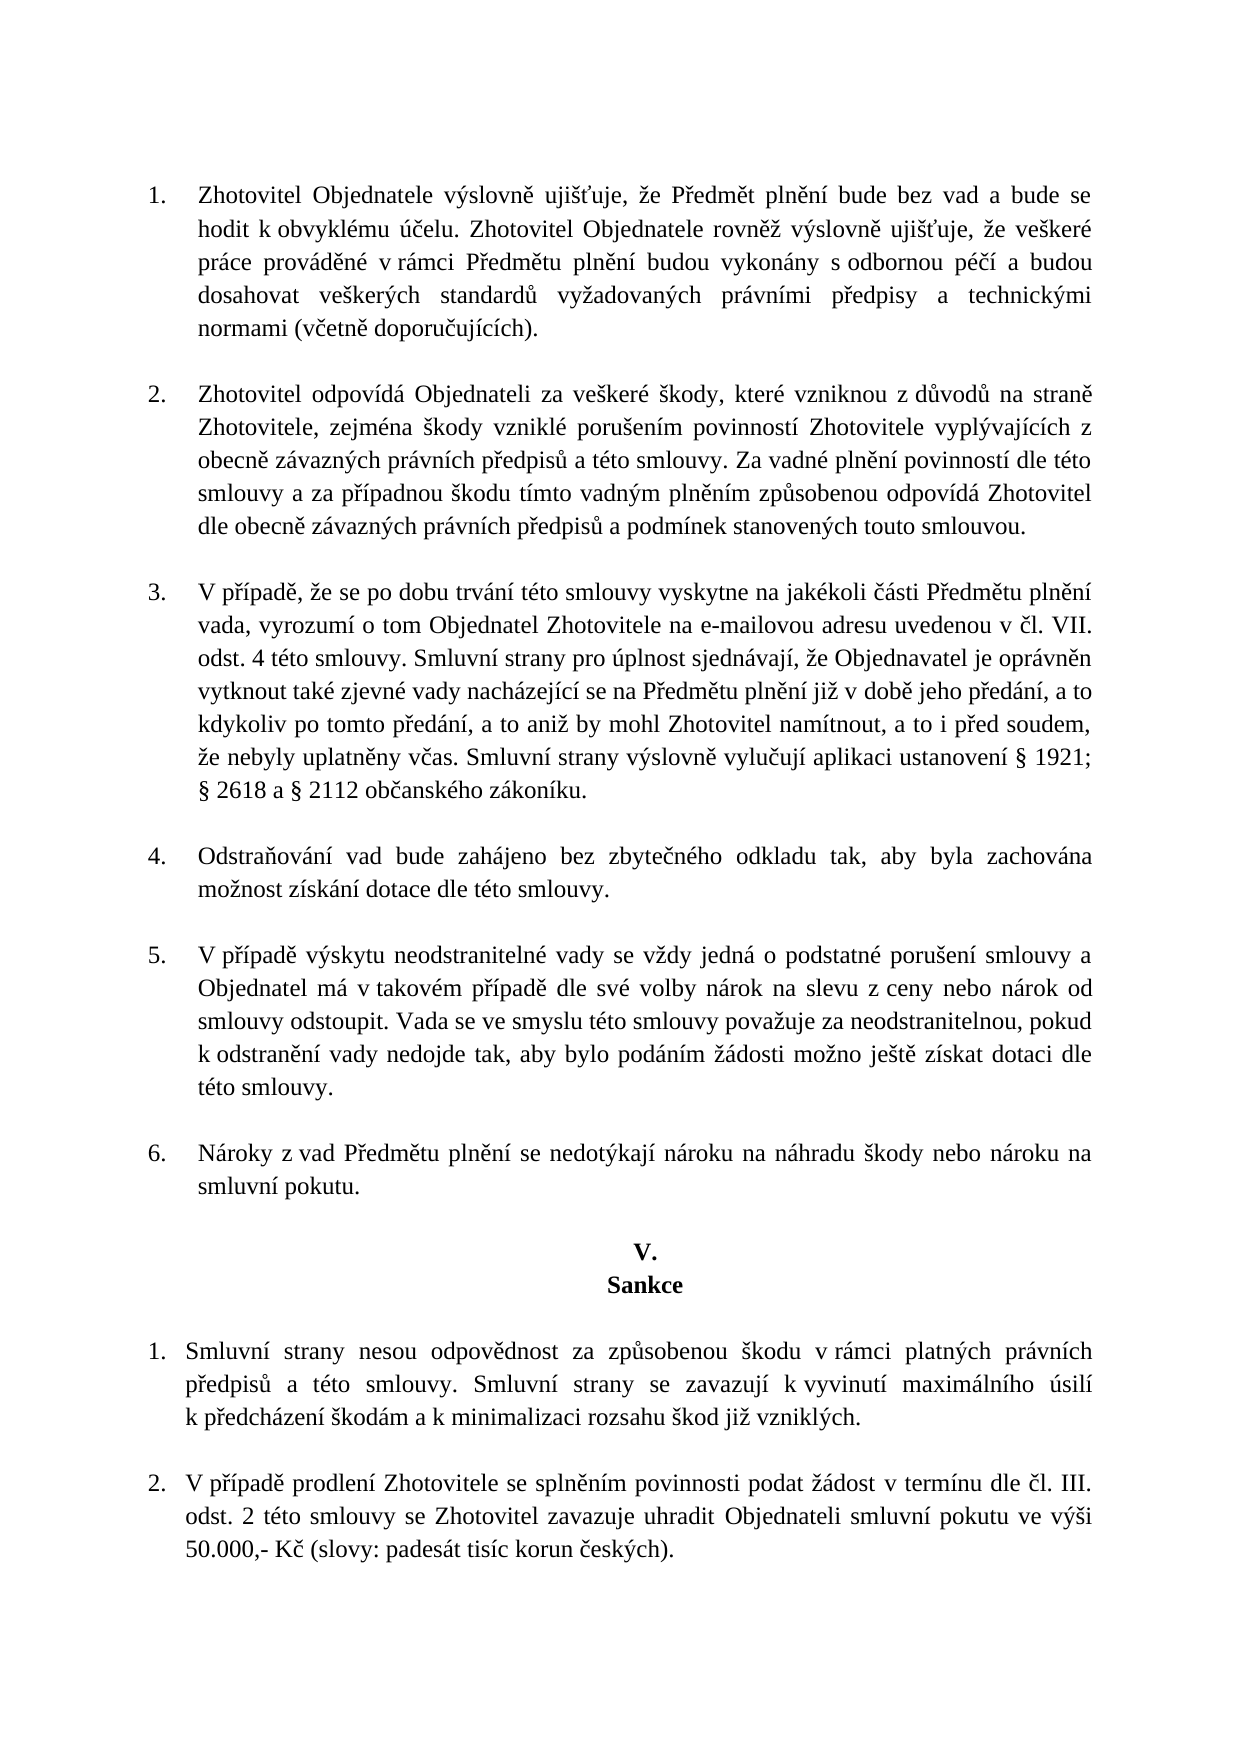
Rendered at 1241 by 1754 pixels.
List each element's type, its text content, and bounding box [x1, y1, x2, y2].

list Nároky z vad Předmětu plnění se nedotýkají nároku na náhradu škody nebo nároku na smluvní pokutu. [148, 1138, 1093, 1200]
list V případě prodlení Zhotovitele se splněním povinnosti podat žádost v termínu dle čl. III. odst. 2 této smlouvy se Zhotovitel zavazuje uhradit Objednateli smluvní pokutu ve výši 50.000,- Kč (slovy: padesát tisíc korun českých). [148, 1468, 1093, 1563]
list Zhotovitel odpovídá Objednateli za veškeré škody, které vzniknou z důvodů na straně Zhotovitele, zejména škody vzniklé porušením povinností Zhotovitele vyplývajících z obecně závazných právních předpisů a této smlouvy. Za vadné plnění povinností dle této smlouvy a za případnou škodu tímto vadným plněním způsobenou odpovídá Zhotovitel dle obecně závazných právních předpisů a podmínek stanovených touto smlouvou. [148, 379, 1093, 539]
list V případě, že se po dobu trvání této smlouvy vyskytne na jakékoli části Předmětu plnění vada, vyrozumí o tom Objednatel Zhotovitele na e-mailovou adresu uvedenou v čl. VII. odst. 4 této smlouvy. Smluvní strany pro úplnost sjednávají, že Objednavatel je oprávněn vytknout také zjevné vady nacházející se na Předmětu plnění již v době jeho předání, a to kdykoliv po tomto předání, a to aniž by mohl Zhotovitel namítnout, a to i před soudem, že nebyly uplatněny včas. Smluvní strany výslovně vylučují aplikaci ustanovení § 1921; § 2618 a § 2112 občanského zákoníku. [148, 577, 1093, 804]
list Sankce [198, 1270, 1093, 1299]
list Smluvní strany nesou odpovědnost za způsobenou škodu v rámci platných právních předpisů a této smlouvy. Smluvní strany se zavazují k vyvinutí maximálního úsilí k předcházení škodám a k minimalizaci rozsahu škod již vzniklých. [148, 1336, 1093, 1431]
list V případě výskytu neodstranitelné vady se vždy jedná o podstatné porušení smlouvy a Objednatel má v takovém případě dle své volby nárok na slevu z ceny nebo nárok od smlouvy odstoupit. Vada se ve smyslu této smlouvy považuje za neodstranitelnou, pokud k odstranění vady nedojde tak, aby bylo podáním žádosti možno ještě získat dotaci dle této smlouvy. [148, 940, 1093, 1101]
list V. [198, 1237, 1093, 1266]
list Odstraňování vad bude zahájeno bez zbytečného odkladu tak, aby byla zachována možnost získání dotace dle této smlouvy. [148, 841, 1093, 903]
list Zhotovitel Objednatele výslovně ujišťuje, že Předmět plnění bude bez vad a bude se hodit k obvyklému účelu. Zhotovitel Objednatele rovněž výslovně ujišťuje, že veškeré práce prováděné v rámci Předmětu plnění budou vykonány s odbornou péčí a budou dosahovat veškerých standardů vyžadovaných právními předpisy a technickými normami (včetně doporučujících). [148, 181, 1093, 341]
